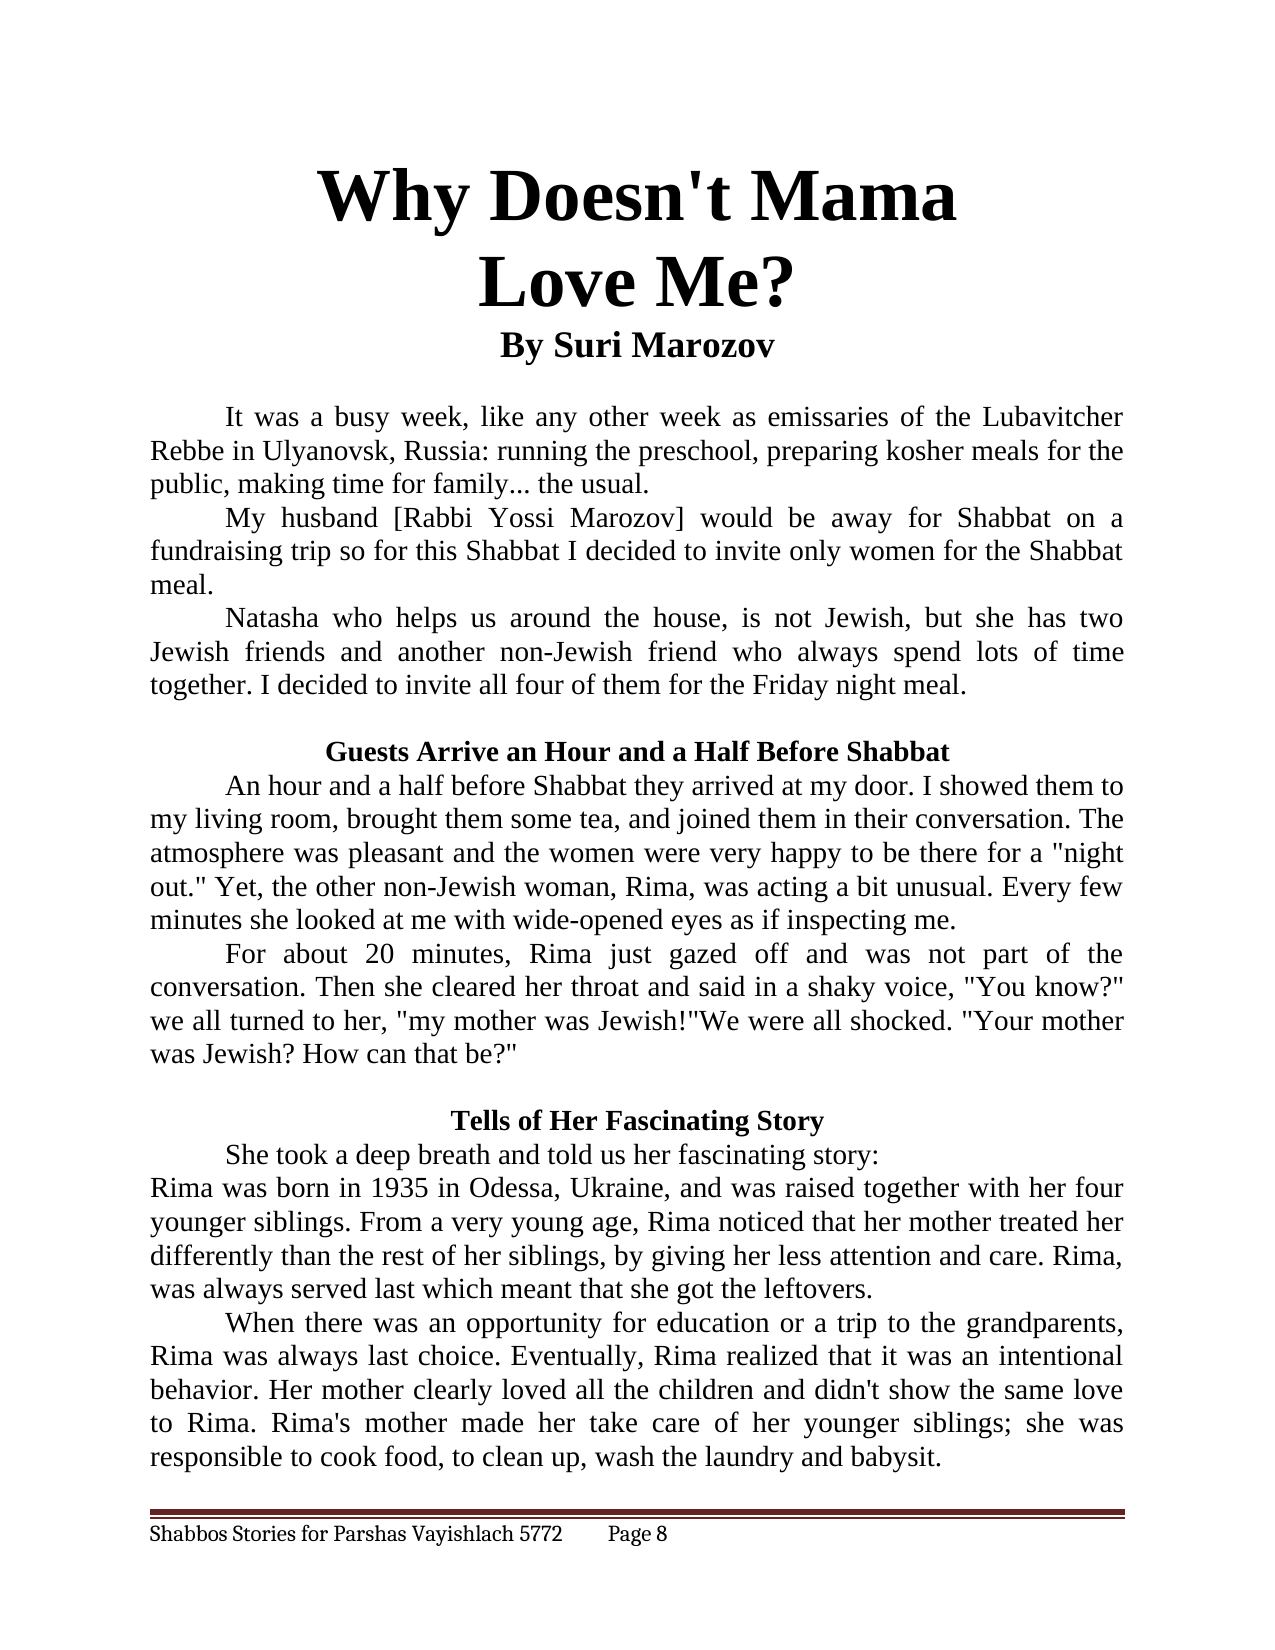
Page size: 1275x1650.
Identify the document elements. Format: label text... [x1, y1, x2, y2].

text She took a deep breath and told us her fascinating story: [150, 1137, 1125, 1171]
text An hour and a half before Shabbat they arrived at my door. I showed them to my living room, brought them some tea, and joined them in their conversation. The atmosphere was pleasant and the women were very happy to be there for a "night out." Yet, the other non-Jewish woman, Rima, was acting a bit unusual. Every few minutes she looked at me with wide-opened eyes as if inspecting me. [150, 768, 1125, 936]
text When there was an opportunity for education or a trip to the grandparents, Rima was always last choice. Eventually, Rima realized that it was an intentional behavior. Her mother clearly loved all the children and didn't show the same love to Rima. Rima's mother made her take care of her younger siblings; she was responsible to cook food, to clean up, wash the laundry and babysit. [150, 1305, 1125, 1472]
text Guests Arrive an Hour and a Half Before Shabbat [150, 734, 1125, 768]
text Natasha who helps us around the house, is not Jewish, but she has two Jewish friends and another non-Jewish friend who always spend lots of time together. I decided to invite all four of them for the Friday night meal. [150, 600, 1125, 701]
text By Suri Marozov [150, 322, 1125, 366]
text It was a busy week, like any other week as emissaries of the Lubavitcher Rebbe in Ulyanovsk, Russia: running the preschool, preparing kosher meals for the public, making time for family... the usual. [150, 399, 1125, 500]
text Rima was born in 1935 in Odessa, Ukraine, and was raised together with her four younger siblings. From a very young age, Rima noticed that her mother treated her differently than the rest of her siblings, by giving her less attention and care. Rima, was always served last which meant that she got the leftovers. [150, 1171, 1125, 1305]
text Why Doesn't Mama [150, 150, 1125, 236]
text For about 20 minutes, Rima just gazed off and was not part of the conversation. Then she cleared her throat and said in a shaky voice, "You know?" we all turned to her, "my mother was Jewish!"We were all shocked. "Your mother was Jewish? How can that be?" [150, 936, 1125, 1070]
text My husband [Rabbi Yossi Marozov] would be away for Shabbat on a fundraising trip so for this Shabbat I decided to invite only women for the Shabbat meal. [150, 500, 1125, 600]
text Love Me? [150, 236, 1125, 322]
text Tells of Her Fascinating Story [150, 1103, 1125, 1137]
